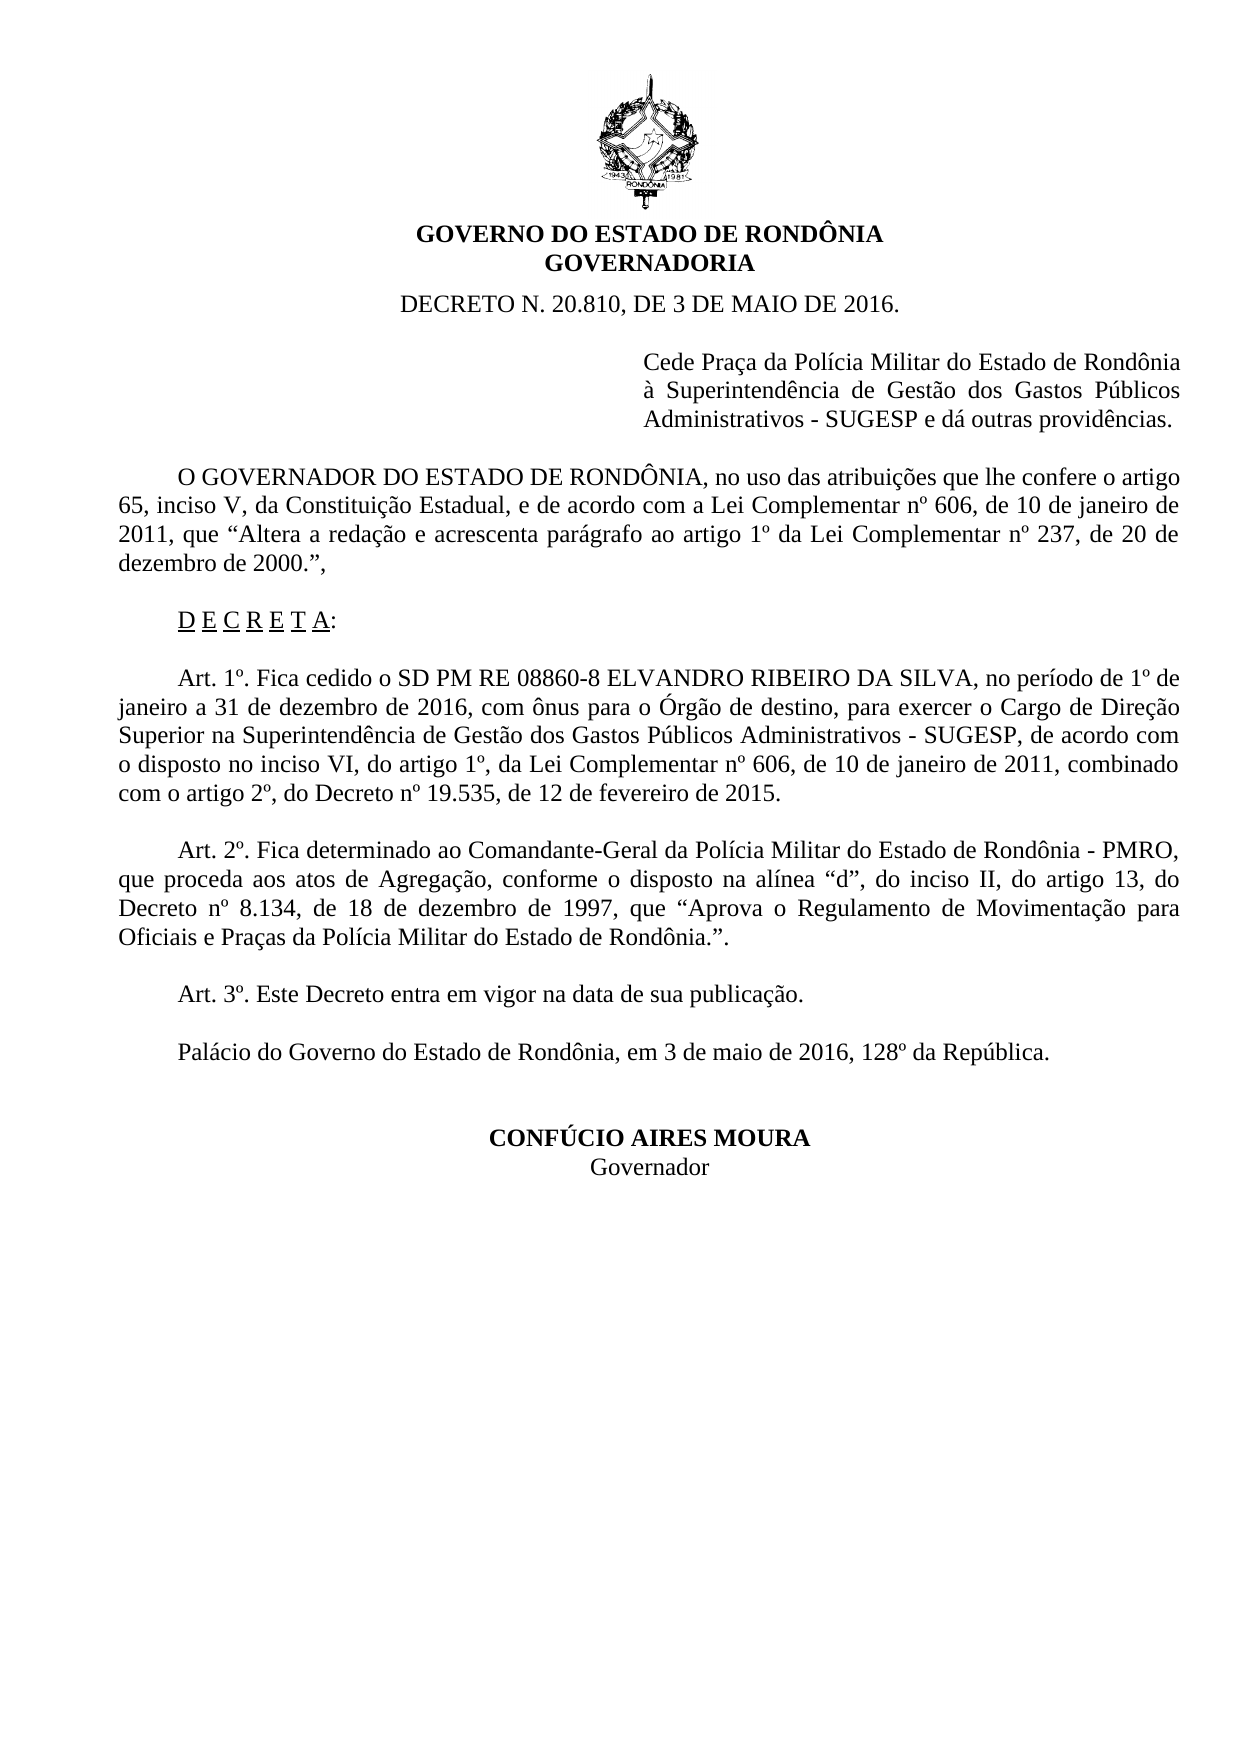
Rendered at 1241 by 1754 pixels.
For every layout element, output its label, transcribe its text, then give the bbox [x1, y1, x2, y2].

text Art. 2º. Fica determinado ao Comandante-Geral da Polícia Militar do Estado de Rondônia - PMRO, que proceda aos atos de Agregação, conforme o disposto na alínea “d”, do inciso II, do artigo 13, do Decreto nº 8.134, de 18 de dezembro de 1997, que “Aprova o Regulamento de Movimentação para Oficiais e Praças da Polícia Militar do Estado de Rondônia.”. [118, 835, 1181, 950]
text Palácio do Governo do Estado de Rondônia, em 3 de maio de 2016, 128º da República. [118, 1037, 1181, 1065]
text Art. 1º. Fica cedido o SD PM RE 08860-8 ELVANDRO RIBEIRO DA SILVA, no período de 1º de janeiro a 31 de dezembro de 2016, com ônus para o Órgão de destino, para exercer o Cargo de Direção Superior na Superintendência de Gestão dos Gastos Públicos Administrativos - SUGESP, de acordo com o disposto no inciso VI, do artigo 1º, da Lei Complementar nº 606, de 10 de janeiro de 2011, combinado com o artigo 2º, do Decreto nº 19.535, de 12 de fevereiro de 2015. [118, 663, 1181, 807]
text Cede Praça da Polícia Militar do Estado de Rondônia à Superintendência de Gestão dos Gastos Públicos Administrativos - SUGESP e dá outras providências. [643, 347, 1181, 433]
subtitle Governador [118, 1152, 1181, 1180]
text Art. 3º. Este Decreto entra em vigor na data de sua publicação. [118, 979, 1181, 1008]
text O GOVERNADOR DO ESTADO DE RONDÔNIA, no uso das atribuições que lhe confere o artigo 65, inciso V, da Constituição Estadual, e de acordo com a Lei Complementar nº 606, de 10 de janeiro de 2011, que “Altera a redação e acrescenta parágrafo ao artigo 1º da Lei Complementar nº 237, de 20 de dezembro de 2000.”, [118, 462, 1181, 577]
subtitle CONFÚCIO AIRES MOURA [118, 1123, 1181, 1152]
text DECRETO N. 20.810, DE 3 DE MAIO DE 2016. [118, 289, 1181, 318]
text D E C R E T A: [118, 605, 1181, 634]
